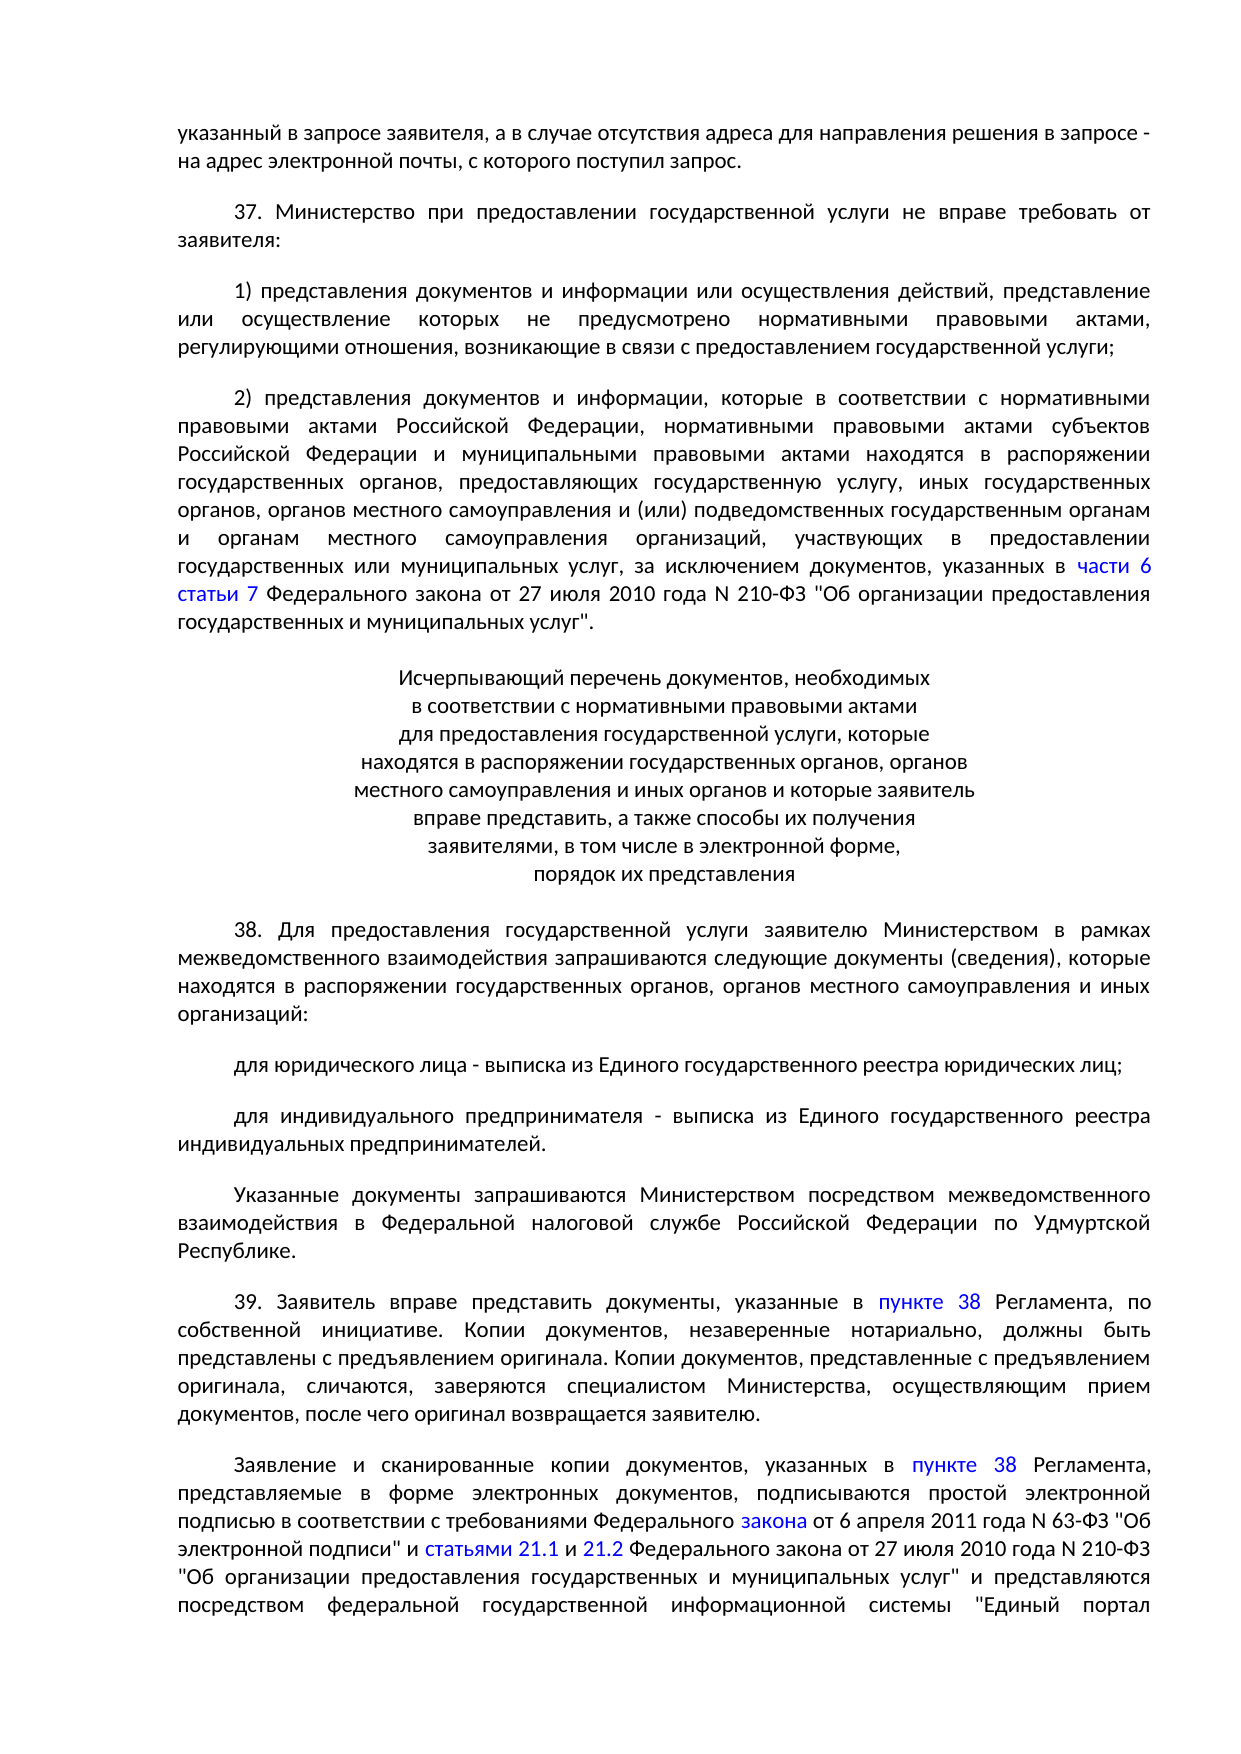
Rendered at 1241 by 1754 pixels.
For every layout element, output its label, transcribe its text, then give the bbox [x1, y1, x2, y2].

text 2) представления документов и информации, которые в соответствии с нормативными правовыми актами Российской Федерации, нормативными правовыми актами субъектов Российской Федерации и муниципальными правовыми актами находятся в распоряжении государственных органов, предоставляющих государственную услугу, иных государственных органов, органов местного самоуправления и (или) подведомственных государственным органам и органам местного самоуправления организаций, участвующих в предоставлении государственных или муниципальных услуг, за исключением документов, указанных в части 6 статьи 7 Федерального закона от 27 июля 2010 года N 210-ФЗ "Об организации предоставления государственных и муниципальных услуг". [177, 383, 1152, 635]
text 39. Заявитель вправе представить документы, указанные в пункте 38 Регламента, по собственной инициативе. Копии документов, незаверенные нотариально, должны быть представлены с предъявлением оригинала. Копии документов, представленные с предъявлением оригинала, сличаются, заверяются специалистом Министерства, осуществляющим прием документов, после чего оригинал возвращается заявителю. [177, 1287, 1152, 1427]
text вправе представить, а также способы их получения [177, 803, 1152, 831]
text в соответствии с нормативными правовыми актами [177, 691, 1152, 719]
text 1) представления документов и информации или осуществления действий, представление или осуществление которых не предусмотрено нормативными правовыми актами, регулирующими отношения, возникающие в связи с предоставлением государственной услуги; [177, 276, 1152, 360]
text порядок их представления [177, 859, 1152, 887]
text 38. Для предоставления государственной услуги заявителю Министерством в рамках межведомственного взаимодействия запрашиваются следующие документы (сведения), которые находятся в распоряжении государственных органов, органов местного самоуправления и иных организаций: [177, 915, 1152, 1027]
text заявителями, в том числе в электронной форме, [177, 831, 1152, 859]
text для предоставления государственной услуги, которые [177, 719, 1152, 747]
text местного самоуправления и иных органов и которые заявитель [177, 775, 1152, 803]
text Исчерпывающий перечень документов, необходимых [177, 663, 1152, 691]
text для индивидуального предпринимателя - выписка из Единого государственного реестра индивидуальных предпринимателей. [177, 1101, 1152, 1157]
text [177, 118, 1152, 174]
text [177, 1450, 1152, 1618]
text для юридического лица - выписка из Единого государственного реестра юридических лиц; [177, 1050, 1152, 1078]
text находятся в распоряжении государственных органов, органов [177, 747, 1152, 775]
text Указанные документы запрашиваются Министерством посредством межведомственного взаимодействия в Федеральной налоговой службе Российской Федерации по Удмуртской Республике. [177, 1180, 1152, 1264]
text 37. Министерство при предоставлении государственной услуги не вправе требовать от заявителя: [177, 197, 1152, 253]
